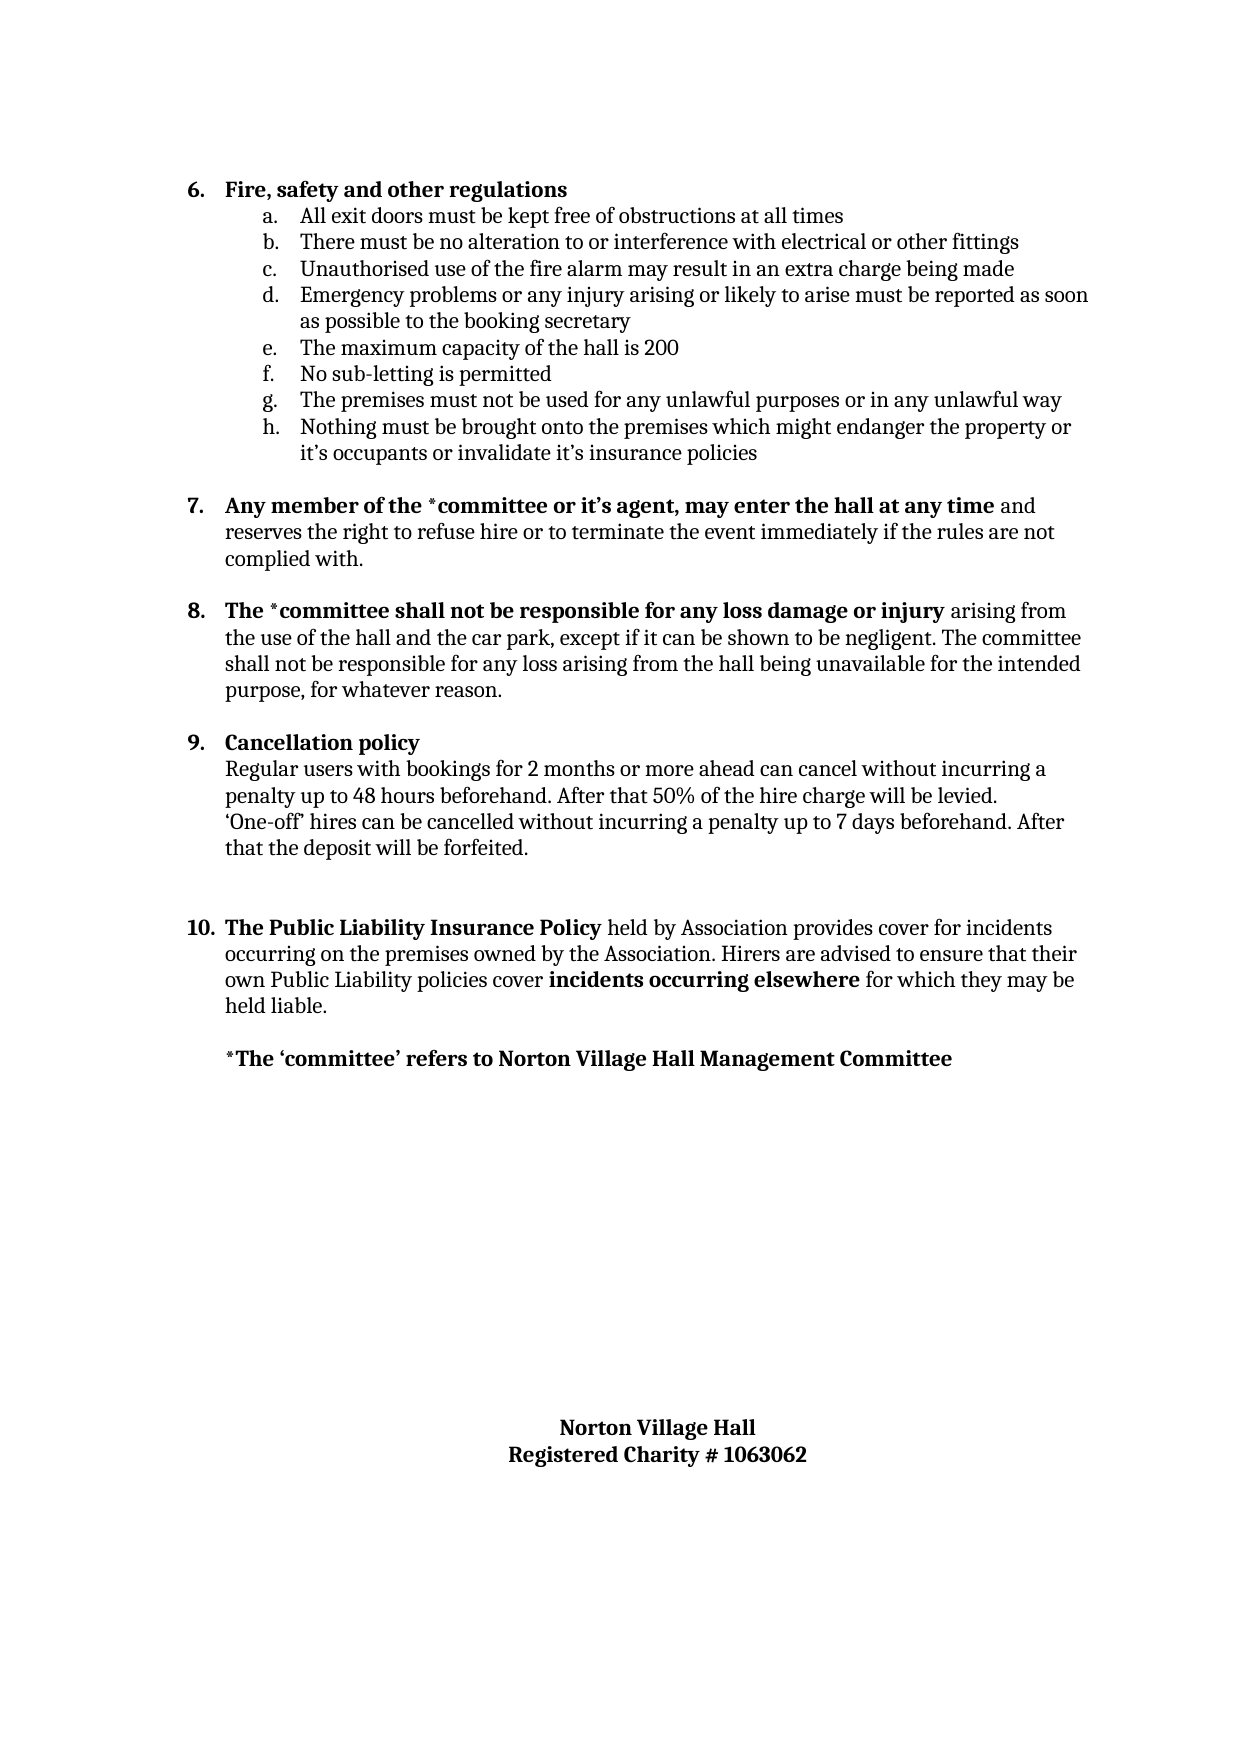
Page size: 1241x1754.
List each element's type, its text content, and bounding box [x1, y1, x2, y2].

list Cancellation policy [187, 730, 1090, 756]
list There must be no alteration to or interference with electrical or other fittings [262, 229, 1090, 255]
list The premises must not be used for any unlawful purposes or in any unlawful way [262, 387, 1090, 413]
text *The ‘committee’ refers to Norton Village Hall Management Committee [225, 1046, 1090, 1072]
list Nothing must be brought onto the premises which might endanger the property or it’s occupants or invalidate it’s insurance policies [262, 413, 1090, 466]
list Any member of the *committee or it’s agent, may enter the hall at any time and reserves the right to refuse hire or to terminate the event immediately if the rules are not complied with. [187, 493, 1090, 572]
list The *committee shall not be responsible for any loss damage or injury arising from the use of the hall and the car park, except if it can be shown to be negligent. The committee shall not be responsible for any loss arising from the hall being unavailable for the intended purpose, for whatever reason. [187, 598, 1090, 703]
text Registered Charity # 1063062 [225, 1441, 1090, 1468]
list All exit doors must be kept free of obstructions at all times [262, 203, 1090, 229]
list No sub-letting is permitted [262, 361, 1090, 387]
list Unauthorised use of the fire alarm may result in an extra charge being made [262, 255, 1090, 282]
text Norton Village Hall [225, 1415, 1090, 1441]
list Regular users with bookings for 2 months or more ahead can cancel without incurring a penalty up to 48 hours beforehand. After that 50% of the hire charge will be levied. [225, 756, 1090, 809]
list ‘One-off’ hires can be cancelled without incurring a penalty up to 7 days beforehand. After that the deposit will be forfeited. [225, 809, 1090, 862]
list The Public Liability Insurance Policy held by Association provides cover for incidents occurring on the premises owned by the Association. Hirers are advised to ensure that their own Public Liability policies cover incidents occurring elsewhere for which they may be held liable. [187, 914, 1090, 1020]
list Emergency problems or any injury arising or likely to arise must be reported as soon as possible to the booking secretary [262, 282, 1090, 334]
list Fire, safety and other regulations [187, 176, 1090, 203]
list The maximum capacity of the hall is 200 [262, 334, 1090, 361]
